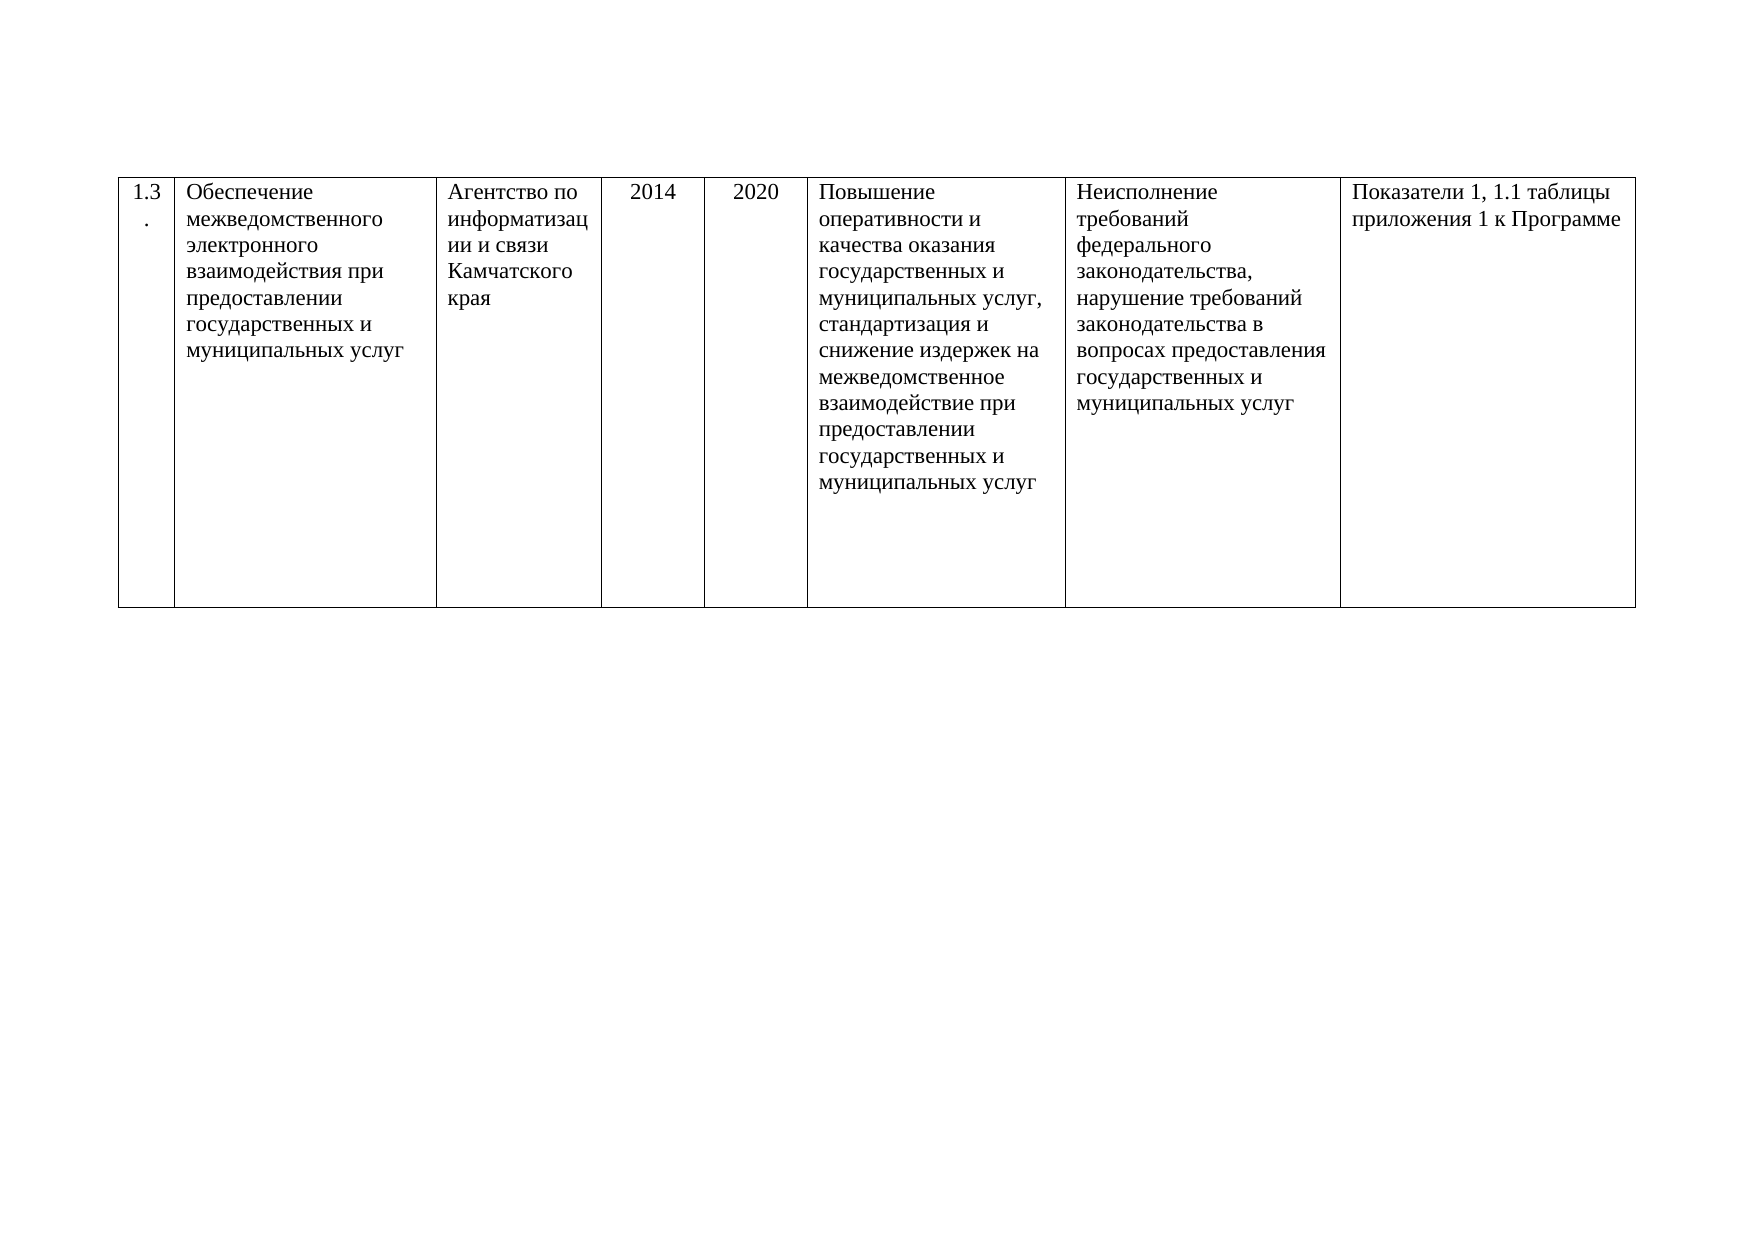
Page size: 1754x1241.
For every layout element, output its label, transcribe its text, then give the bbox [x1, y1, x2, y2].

table_cell 2020 [705, 178, 807, 607]
table_cell Показатели 1, 1.1 таблицы приложения 1 к Программе [1341, 178, 1635, 607]
table_cell 2014 [602, 178, 704, 607]
table_cell Повышение оперативности и качества оказания государственных и муниципальных услуг, стандартизация и снижение издержек на межведомственное взаимодействие при предоставлении государственных и муниципальных услуг [808, 178, 1065, 607]
table_cell Обеспечение межведомственного электронного взаимодействия при предоставлении государственных и муниципальных услуг [175, 178, 436, 607]
table_cell Неисполнение требований федерального законодательства, нарушение требований законодательства в вопросах предоставления государственных и муниципальных услуг [1066, 178, 1340, 607]
table_cell 1.3. [119, 178, 174, 607]
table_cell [437, 178, 601, 607]
